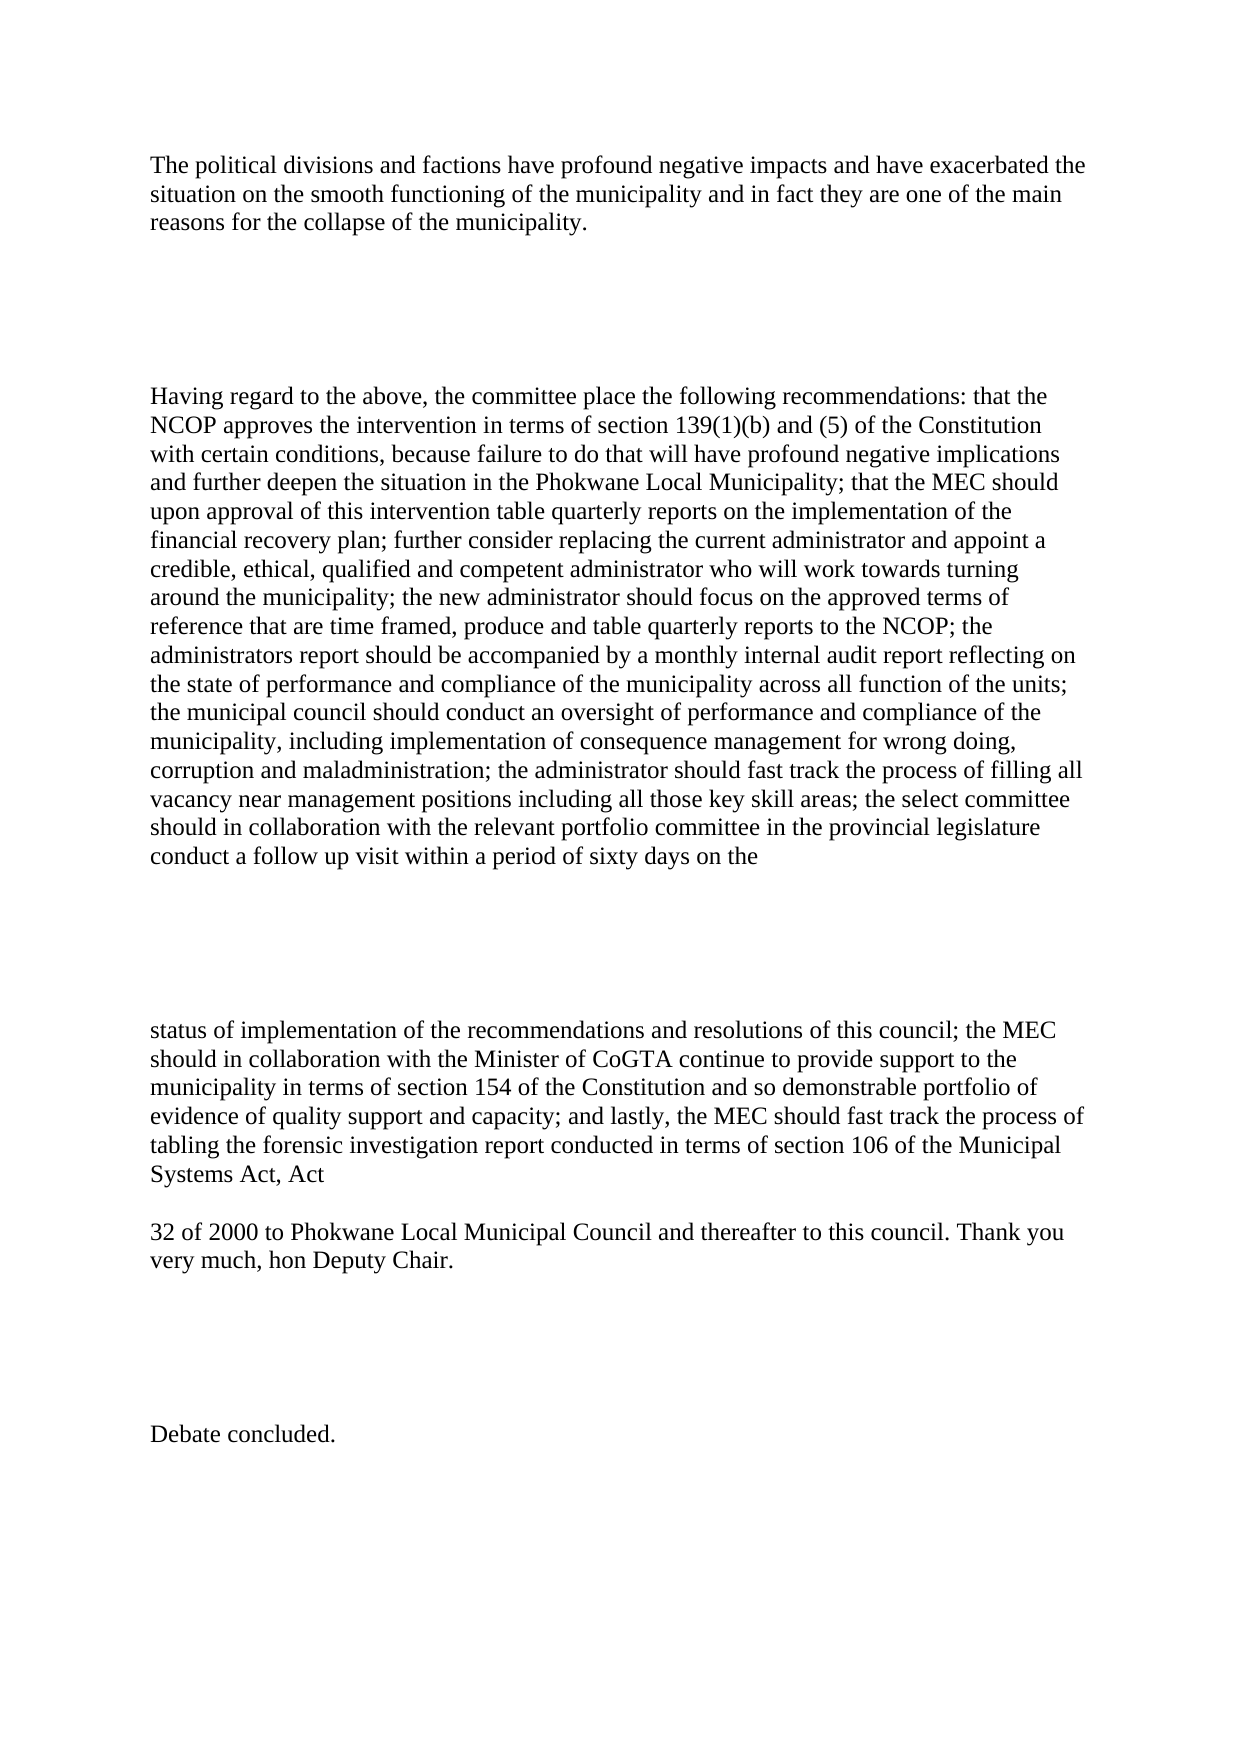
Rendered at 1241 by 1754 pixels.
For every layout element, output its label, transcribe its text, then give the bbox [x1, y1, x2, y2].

text Having regard to the above, the committee place the following recommendations: that the NCOP approves the intervention in terms of section 139(1)(b) and (5) of the Constitution with certain conditions, because failure to do that will have profound negative implications and further deepen the situation in the Phokwane Local Municipality; that the MEC should upon approval of this intervention table quarterly reports on the implementation of the financial recovery plan; further consider replacing the current administrator and appoint a credible, ethical, qualified and competent administrator who will work towards turning around the municipality; the new administrator should focus on the approved terms of reference that are time framed, produce and table quarterly reports to the NCOP; the administrators report should be accompanied by a monthly internal audit report reflecting on the state of performance and compliance of the municipality across all function of the units; the municipal council should conduct an oversight of performance and compliance of the municipality, including implementation of consequence management for wrong doing, corruption and maladministration; the administrator should fast track the process of filling all vacancy near management positions including all those key skill areas; the select committee should in collaboration with the relevant portfolio committee in the provincial legislature conduct a follow up visit within a period of sixty days on the [150, 381, 1090, 870]
text The political divisions and factions have profound negative impacts and have exacerbated the situation on the smooth functioning of the municipality and in fact they are one of the main reasons for the collapse of the municipality. [150, 150, 1090, 236]
text Debate concluded. [150, 1419, 1090, 1448]
text status of implementation of the recommendations and resolutions of this council; the MEC should in collaboration with the Minister of CoGTA continue to provide support to the municipality in terms of section 154 of the Constitution and so demonstrable portfolio of evidence of quality support and capacity; and lastly, the MEC should fast track the process of tabling the forensic investigation report conducted in terms of section 106 of the Municipal Systems Act, Act [150, 1015, 1090, 1187]
text 32 of 2000 to Phokwane Local Municipal Council and thereafter to this council. Thank you very much, hon Deputy Chair. [150, 1217, 1090, 1274]
